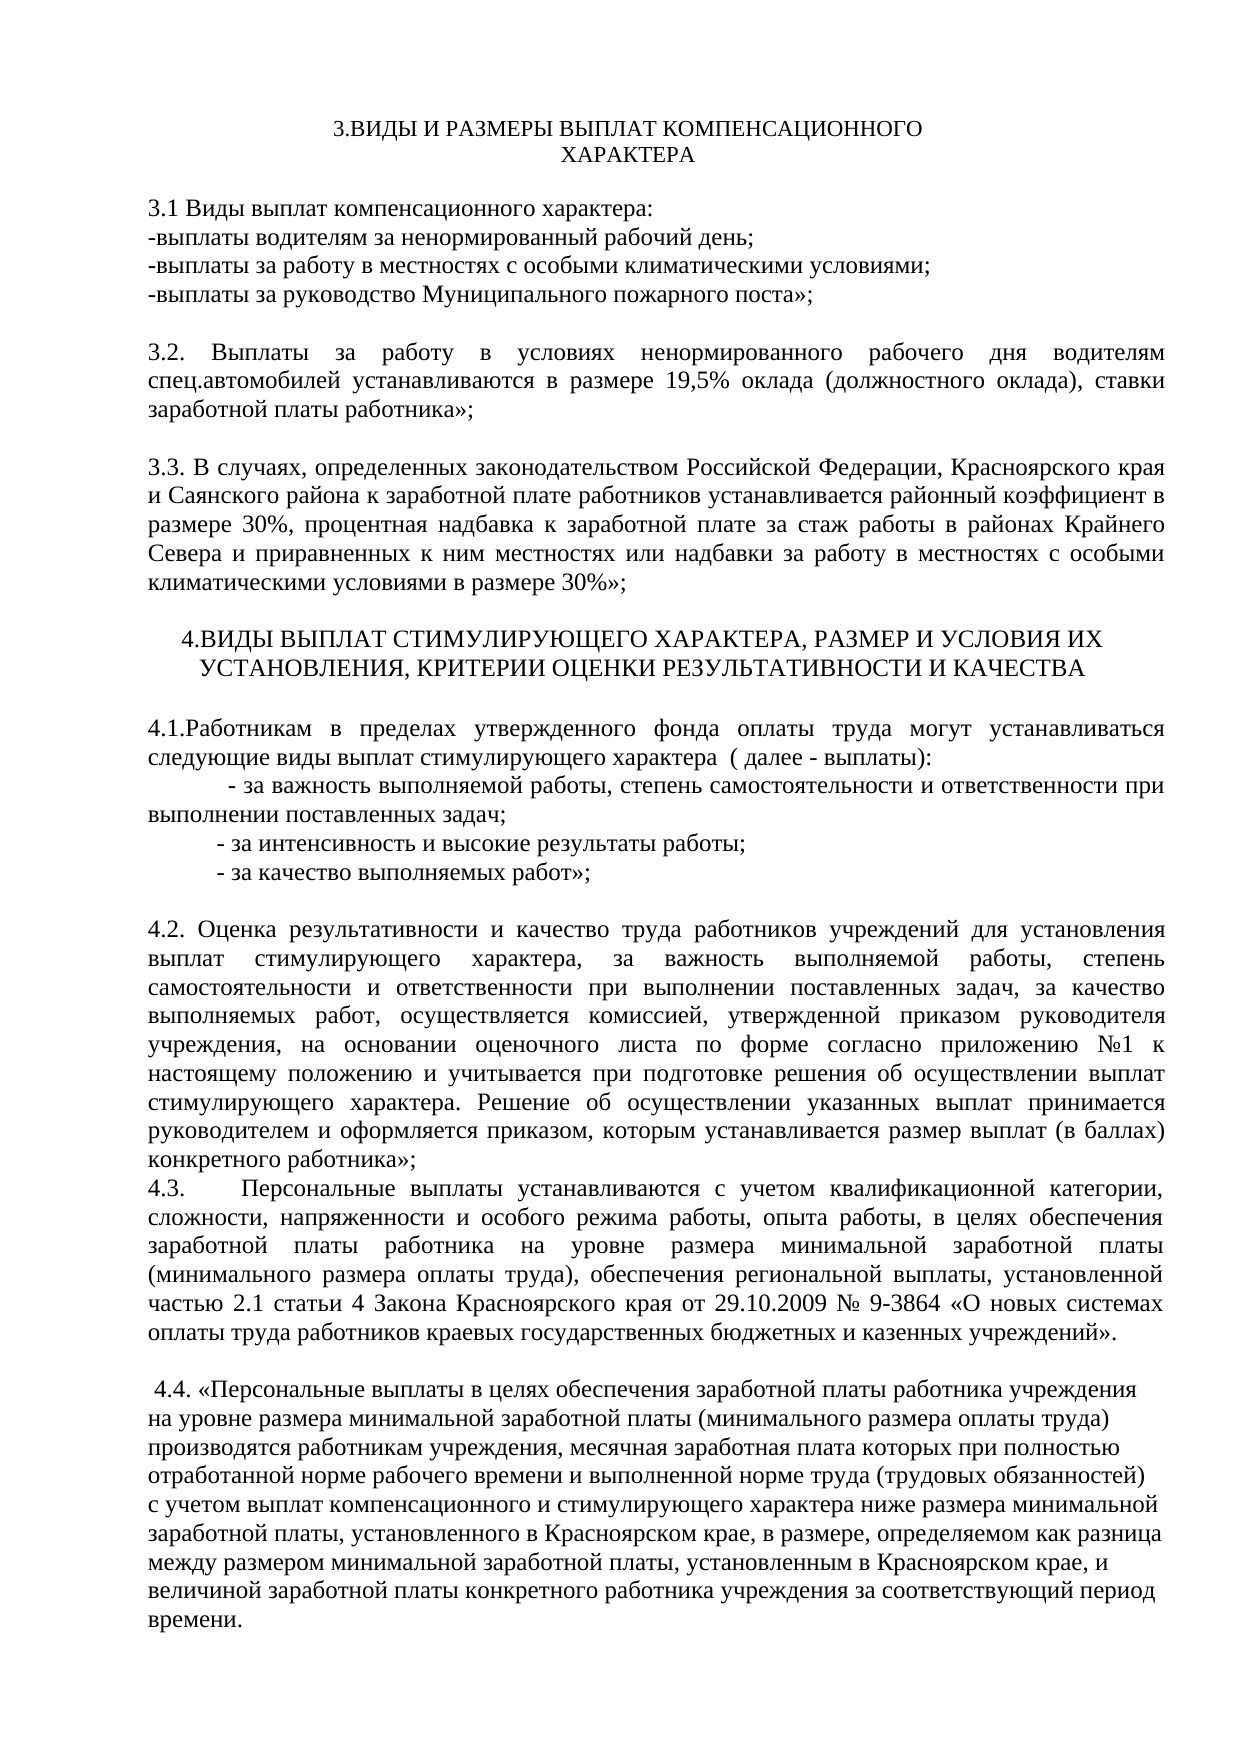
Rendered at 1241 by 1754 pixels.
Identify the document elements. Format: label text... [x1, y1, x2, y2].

text 3.1 Виды выплат компенсационного характера: [148, 193, 1166, 222]
list Персональные выплаты устанавливаются с учетом квалификационной категории, сложности, напряженности и особого режима работы, опыта работы, в целях обеспечения заработной платы работника на уровне размера минимальной заработной платы (минимального размера оплаты труда), обеспечения региональной выплаты, установленной частью 2.1 статьи 4 Закона Красноярского края от 29.10.2009 № 9-3864 «О новых системах оплаты труда работников краевых государственных бюджетных и казенных учреждений». [148, 1173, 1164, 1345]
text -выплаты за руководство Муниципального пожарного поста»; [148, 279, 1166, 308]
text - за важность выполняемой работы, степень самостоятельности и ответственности при выполнении поставленных задач; [148, 770, 1166, 828]
text 4.ВИДЫ ВЫПЛАТ СТИМУЛИРУЮЩЕГО ХАРАКТЕРА, РАЗМЕР И УСЛОВИЯ ИХ УСТАНОВЛЕНИЯ, КРИТЕРИИ ОЦЕНКИ РЕЗУЛЬТАТИВНОСТИ И КАЧЕСТВА [148, 624, 1137, 682]
text - за качество выполняемых работ»; [148, 857, 1164, 885]
text 4.4. «Персональные выплаты в целях обеспечения заработной платы работника учреждения на уровне размера минимальной заработной платы (минимального размера оплаты труда) производятся работникам учреждения, месячная заработная плата которых при полностью отработанной норме рабочего времени и выполненной норме труда (трудовых обязанностей) с учетом выплат компенсационного и стимулирующего характера ниже размера минимальной заработной платы, установленного в Красноярском крае, в размере, определяемом как разница между размером минимальной заработной платы, установленным в Красноярском крае, и величиной заработной платы конкретного работника учреждения за соответствующий период времени. [148, 1374, 1166, 1633]
text 4.2. Оценка результативности и качество труда работников учреждений для установления выплат стимулирующего характера, за важность выполняемой работы, степень самостоятельности и ответственности при выполнении поставленных задач, за качество выполняемых работ, осуществляется комиссией, утвержденной приказом руководителя учреждения, на основании оценочного листа по форме согласно приложению №1 к настоящему положению и учитывается при подготовке решения об осуществлении выплат стимулирующего характера. Решение об осуществлении указанных выплат принимается руководителем и оформляется приказом, которым устанавливается размер выплат (в баллах) конкретного работника»; [148, 914, 1166, 1173]
text 3.ВИДЫ И РАЗМЕРЫ ВЫПЛАТ КОМПЕНСАЦИОННОГО [148, 114, 1108, 141]
text ХАРАКТЕРА [148, 141, 1108, 167]
text 3.2. Выплаты за работу в условиях ненормированного рабочего дня водителям спец.автомобилей устанавливаются в размере 19,5% оклада (должностного оклада), ставки заработной платы работника»; [148, 337, 1166, 423]
text - за интенсивность и высокие результаты работы; [148, 828, 1166, 857]
text -выплаты водителям за ненормированный рабочий день; [148, 222, 1166, 250]
text 3.3. В случаях, определенных законодательством Российской Федерации, Красноярского края и Саянского района к заработной плате работников устанавливается районный коэффициент в размере 30%, процентная надбавка к заработной плате за стаж работы в районах Крайнего Севера и приравненных к ним местностях или надбавки за работу в местностях с особыми климатическими условиями в размере 30%»; [148, 452, 1166, 595]
text 4.1.Работникам в пределах утвержденного фонда оплаты труда могут устанавливаться следующие виды выплат стимулирующего характера ( далее - выплаты): [148, 713, 1166, 770]
text -выплаты за работу в местностях с особыми климатическими условиями; [148, 250, 1166, 279]
